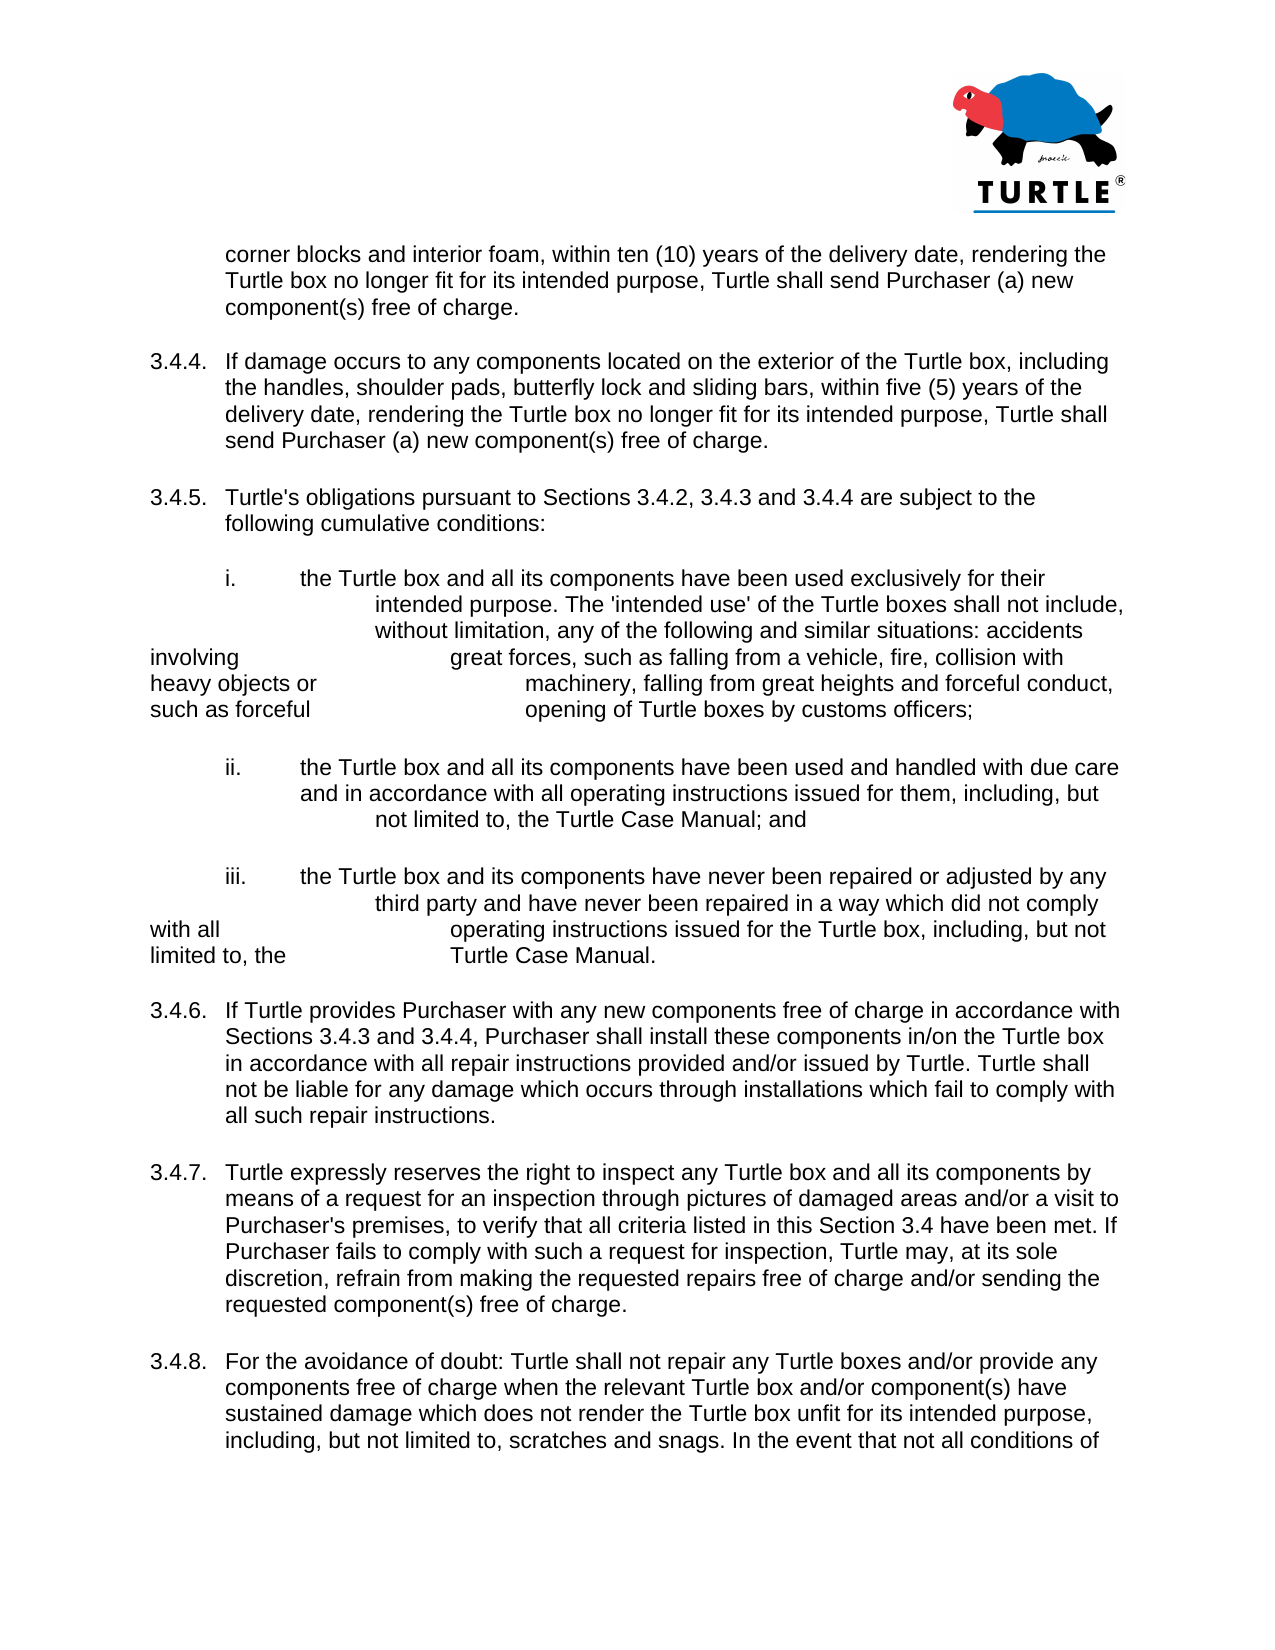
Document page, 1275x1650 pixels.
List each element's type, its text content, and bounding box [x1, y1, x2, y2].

picture [953, 73, 1125, 213]
text 3.4.5. Turtle's obligations pursuant to Sections 3.4.2, 3.4.3 and 3.4.4 are subject to the following cumulative conditions: [150, 484, 1125, 537]
text i. the Turtle box and all its components have been used exclusively for their intended purpose. The 'intended use' of the Turtle boxes shall not include, without limitation, any of the following and similar situations: accidents involving great forces, such as falling from a vehicle, fire, collision with heavy objects or machinery, falling from great heights and forceful conduct, such as forceful opening of Turtle boxes by customs officers; [150, 565, 1125, 723]
text iii. the Turtle box and its components have never been repaired or adjusted by any third party and have never been repaired in a way which did not comply with all operating instructions issued for the Turtle box, including, but not limited to, the Turtle Case Manual. [150, 863, 1125, 969]
text 3.4.7. Turtle expressly reserves the right to inspect any Turtle box and all its components by means of a request for an inspection through pictures of damaged areas and/or a visit to Purchaser's premises, to verify that all criteria listed in this Section 3.4 have been met. If Purchaser fails to comply with such a request for inspection, Turtle may, at its sole discretion, refrain from making the requested repairs free of charge and/or sending the requested component(s) free of charge. [150, 1159, 1125, 1317]
text ii. the Turtle box and all its components have been used and handled with due care and in accordance with all operating instructions issued for them, including, but not limited to, the Turtle Case Manual; and [150, 753, 1125, 833]
text 3.4.4. If damage occurs to any components located on the exterior of the Turtle box, including the handles, shoulder pads, butterfly lock and sliding bars, within five (5) years of the delivery date, rendering the Turtle box no longer fit for its intended purpose, Turtle shall send Purchaser (a) new component(s) free of charge. [150, 348, 1125, 453]
text 3.4.6. If Turtle provides Purchaser with any new components free of charge in accordance with Sections 3.4.3 and 3.4.4, Purchaser shall install these components in/on the Turtle box in accordance with all repair instructions provided and/or issued by Turtle. Turtle shall not be liable for any damage which occurs through installations which fail to comply with all such repair instructions. [150, 997, 1125, 1128]
